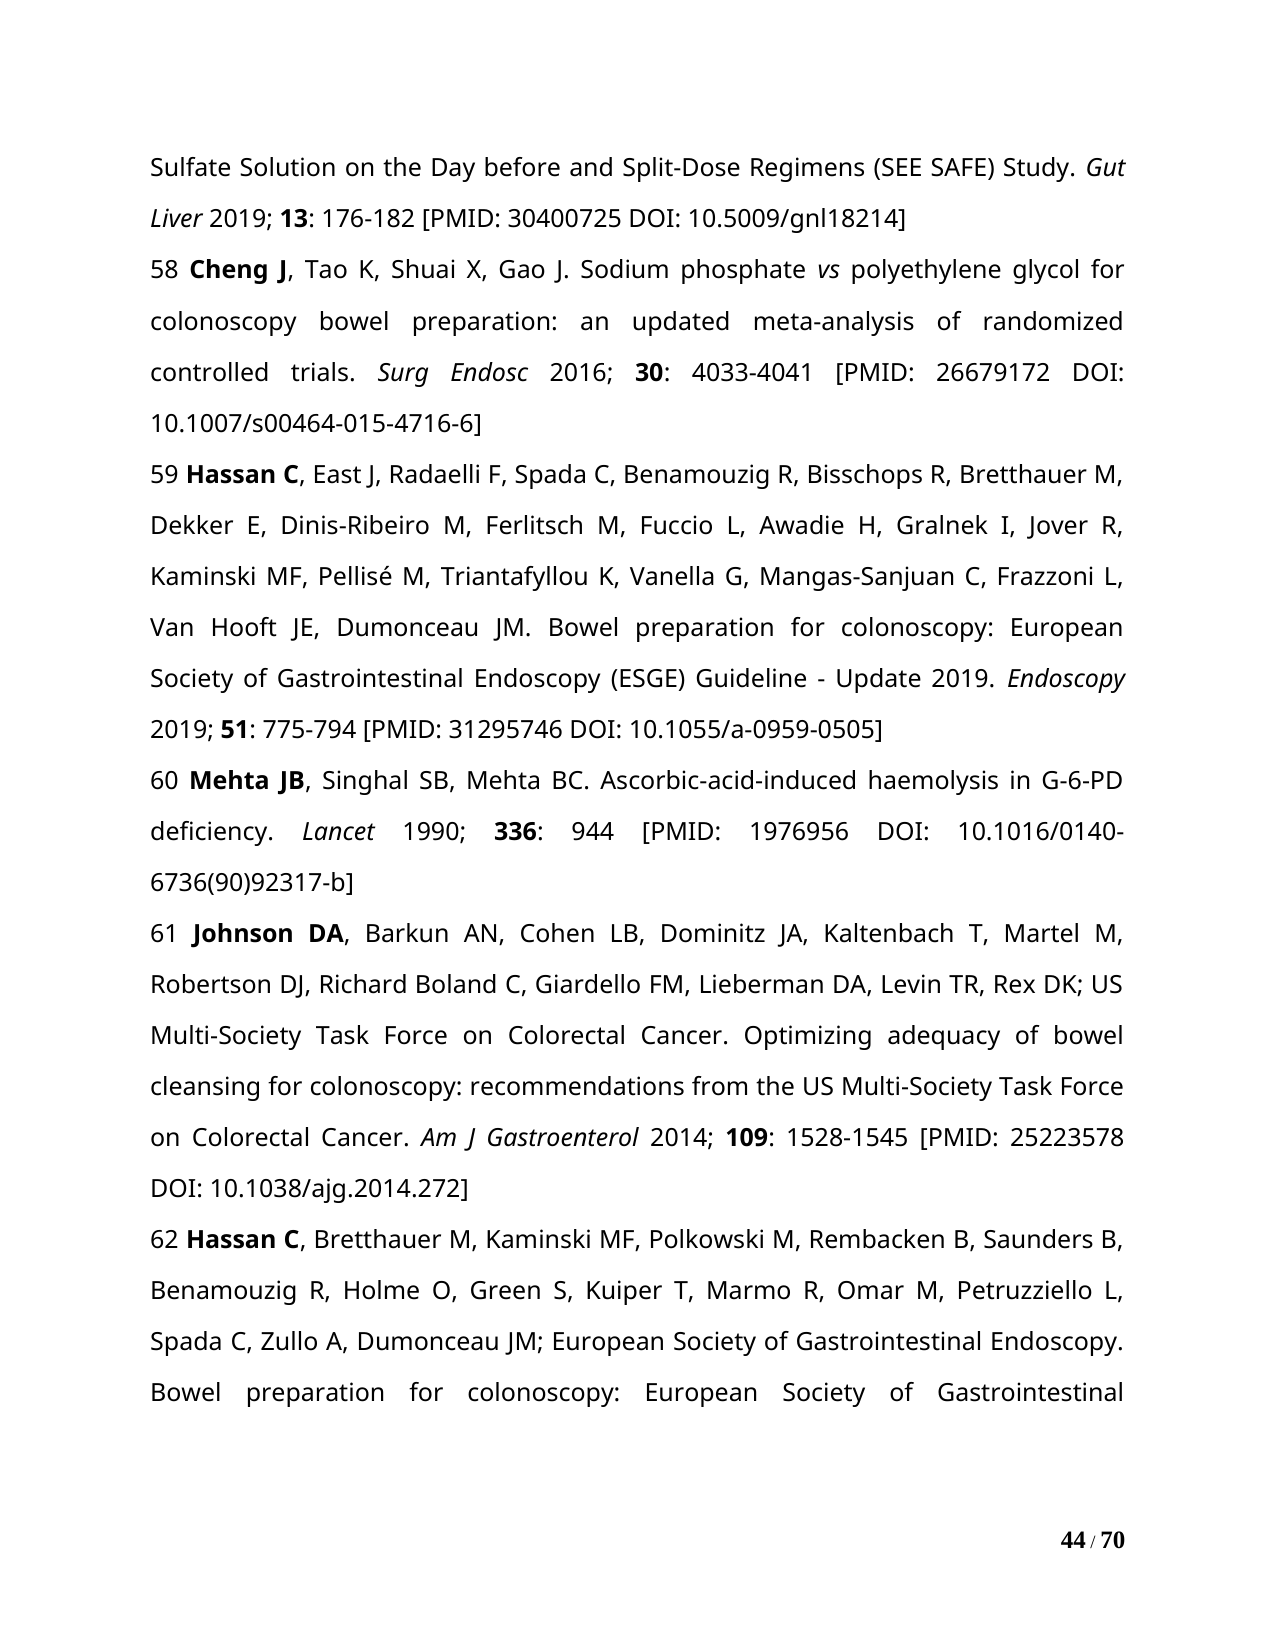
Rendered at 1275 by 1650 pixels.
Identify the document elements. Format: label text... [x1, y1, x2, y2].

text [150, 1222, 1125, 1409]
text 59 Hassan C, East J, Radaelli F, Spada C, Benamouzig R, Bisschops R, Bretthauer M, Dekker E, Dinis-Ribeiro M, Ferlitsch M, Fuccio L, Awadie H, Gralnek I, Jover R, Kaminski MF, Pellisé M, Triantafyllou K, Vanella G, Mangas-Sanjuan C, Frazzoni L, Van Hooft JE, Dumonceau JM. Bowel preparation for colonoscopy: European Society of Gastrointestinal Endoscopy (ESGE) Guideline - Update 2019. Endoscopy 2019; 51: 775-794 [PMID: 31295746 DOI: 10.1055/a-0959-0505] [150, 456, 1125, 746]
text 60 Mehta JB, Singhal SB, Mehta BC. Ascorbic-acid-induced haemolysis in G-6-PD deficiency. Lancet 1990; 336: 944 [PMID: 1976956 DOI: 10.1016/0140-6736(90)92317-b] [150, 762, 1125, 899]
text 58 Cheng J, Tao K, Shuai X, Gao J. Sodium phosphate vs polyethylene glycol for colonoscopy bowel preparation: an updated meta-analysis of randomized controlled trials. Surg Endosc 2016; 30: 4033-4041 [PMID: 26679172 DOI: 10.1007/s00464-015-4716-6] [150, 252, 1125, 439]
text 61 Johnson DA, Barkun AN, Cohen LB, Dominitz JA, Kaltenbach T, Martel M, Robertson DJ, Richard Boland C, Giardello FM, Lieberman DA, Levin TR, Rex DK; US Multi-Society Task Force on Colorectal Cancer. Optimizing adequacy of bowel cleansing for colonoscopy: recommendations from the US Multi-Society Task Force on Colorectal Cancer. Am J Gastroenterol 2014; 109: 1528-1545 [PMID: 25223578 DOI: 10.1038/ajg.2014.272] [150, 916, 1125, 1205]
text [150, 150, 1125, 235]
